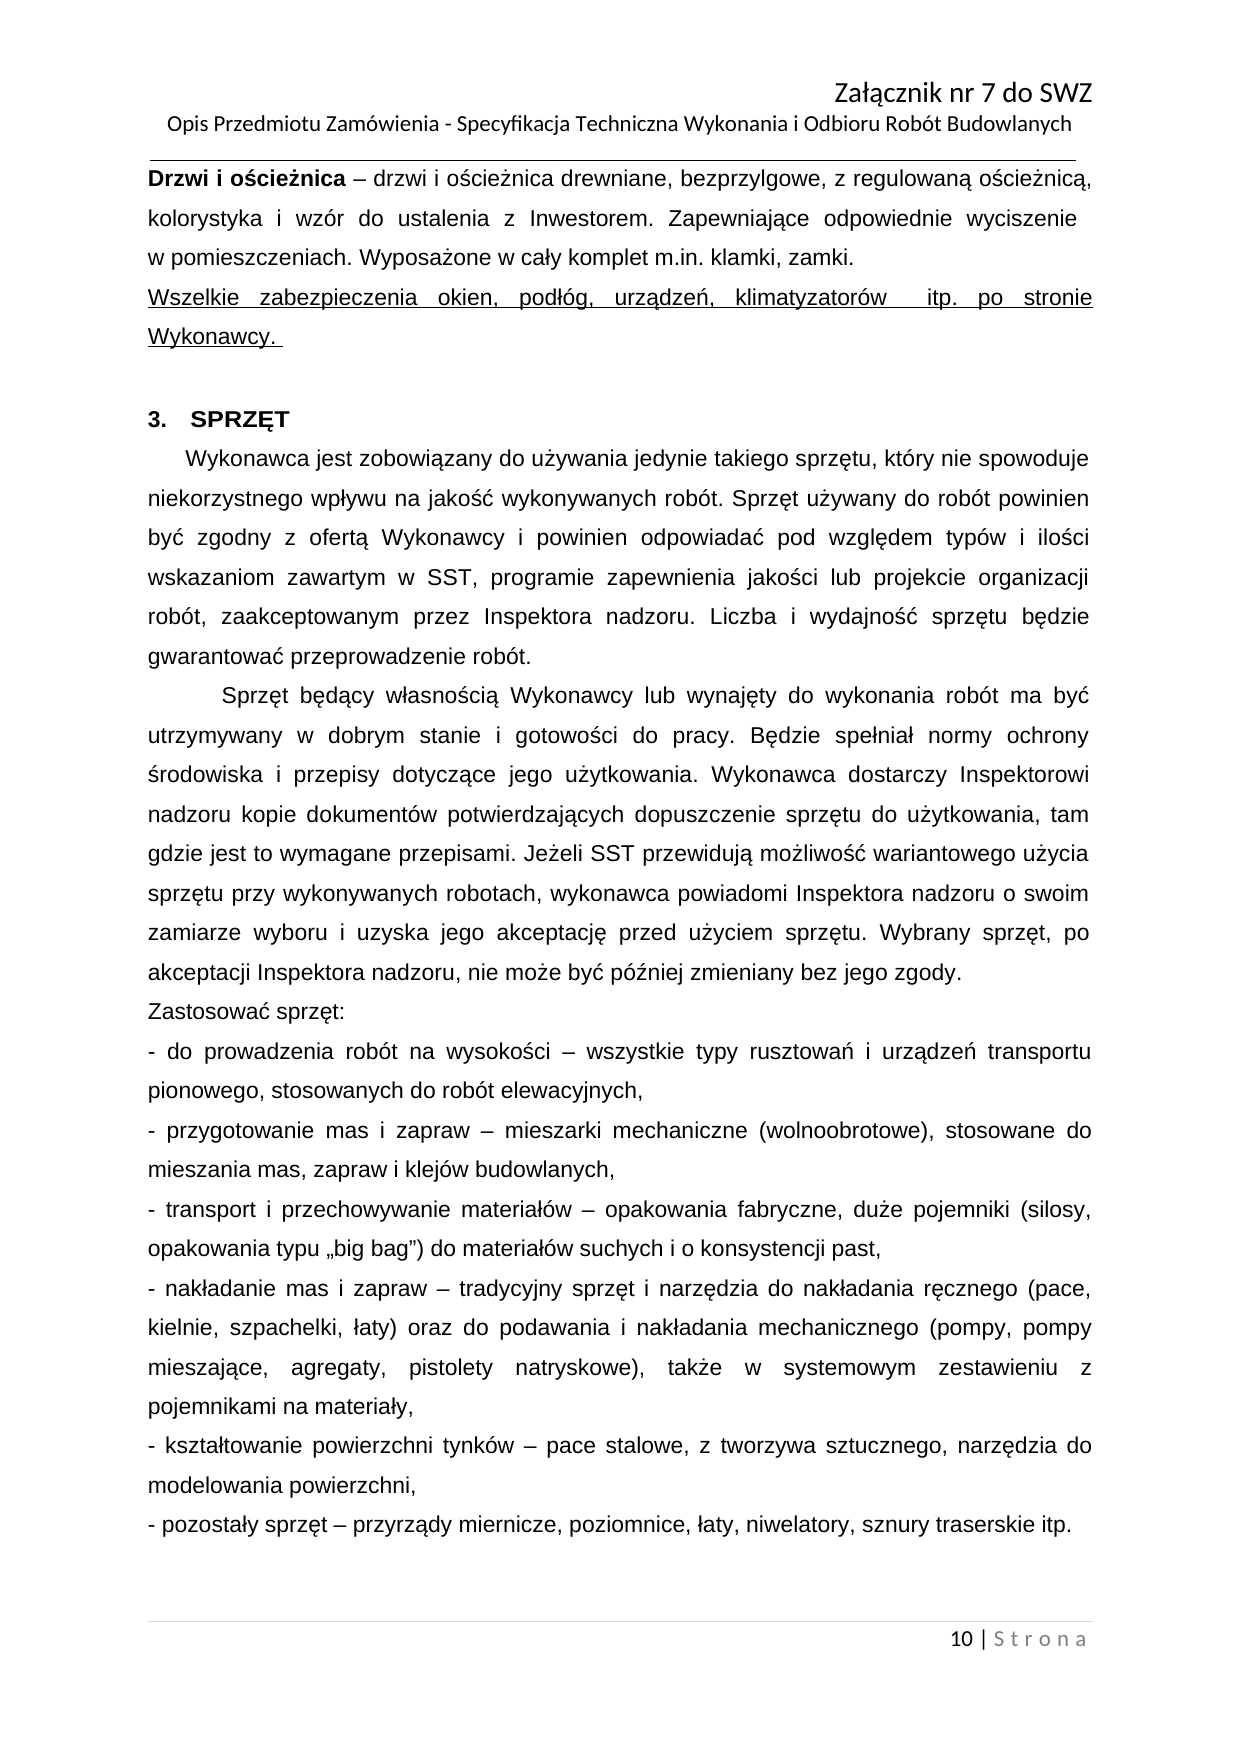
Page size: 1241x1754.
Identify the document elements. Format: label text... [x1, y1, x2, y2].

text - nakładanie mas i zapraw – tradycyjny sprzęt i narzędzia do nakładania ręcznego (pace, kielnie, szpachelki, łaty) oraz do podawania i nakładania mechanicznego (pompy, pompy mieszające, agregaty, pistolety natryskowe), także w systemowym zestawieniu z pojemnikami na materiały, [148, 1274, 1093, 1419]
text Drzwi i ościeżnica – drzwi i ościeżnica drewniane, bezprzylgowe, z regulowaną ościeżnicą, kolorystyka i wzór do ustalenia z Inwestorem. Zapewniające odpowiednie wyciszenie w pomieszczeniach. Wyposażone w cały komplet m.in. klamki, zamki. [148, 165, 1093, 271]
text Wszelkie zabezpieczenia okien, podłóg, urządzeń, klimatyzatorów itp. po stronie Wykonawcy. [148, 284, 1093, 307]
text - kształtowanie powierzchni tynków – pace stalowe, z tworzywa sztucznego, narzędzia do modelowania powierzchni, [148, 1432, 1093, 1498]
text - transport i przechowywanie materiałów – opakowania fabryczne, duże pojemniki (silosy, opakowania typu „big bag”) do materiałów suchych i o konsystencji past, [148, 1196, 1093, 1261]
text - pozostały sprzęt – przyrządy miernicze, poziomnice, łaty, niwelatory, sznury traserskie itp. [148, 1511, 1093, 1538]
text - do prowadzenia robót na wysokości – wszystkie typy rusztowań i urządzeń transportu pionowego, stosowanych do robót elewacyjnych, [148, 1038, 1093, 1103]
text Sprzęt będący własnością Wykonawcy lub wynajęty do wykonania robót ma być utrzymywany w dobrym stanie i gotowości do pracy. Będzie spełniał normy ochrony środowiska i przepisy dotyczące jego użytkowania. Wykonawca dostarczy Inspektorowi nadzoru kopie dokumentów potwierdzających dopuszczenie sprzętu do użytkowania, tam gdzie jest to wymagane przepisami. Jeżeli SST przewidują możliwość wariantowego użycia sprzętu przy wykonywanych robotach, wykonawca powiadomi Inspektora nadzoru o swoim zamiarze wyboru i uzyska jego akceptację przed użyciem sprzętu. Wybrany sprzęt, po akceptacji Inspektora nadzoru, nie może być później zmieniany bez jego zgody. [148, 682, 1091, 985]
text Wykonawca jest zobowiązany do używania jedynie takiego sprzętu, który nie spowoduje niekorzystnego wpływu na jakość wykonywanych robót. Sprzęt używany do robót powinien być zgodny z ofertą Wykonawcy i powinien odpowiadać pod względem typów i ilości wskazaniom zawartym w SST, programie zapewnienia jakości lub projekcie organizacji robót, zaakceptowanym przez Inspektora nadzoru. Liczba i wydajność sprzętu będzie gwarantować przeprowadzenie robót. [148, 445, 1091, 669]
text - przygotowanie mas i zapraw – mieszarki mechaniczne (wolnoobrotowe), stosowane do mieszania mas, zapraw i klejów budowlanych, [148, 1117, 1093, 1182]
text Zastosować sprzęt: [148, 998, 1093, 1024]
subtitle SPRZĘT [148, 406, 1093, 432]
text Wszelkie zabezpieczenia okien, podłóg, urządzeń, klimatyzatorów itp. po stronie Wykonawcy. [148, 308, 1093, 350]
